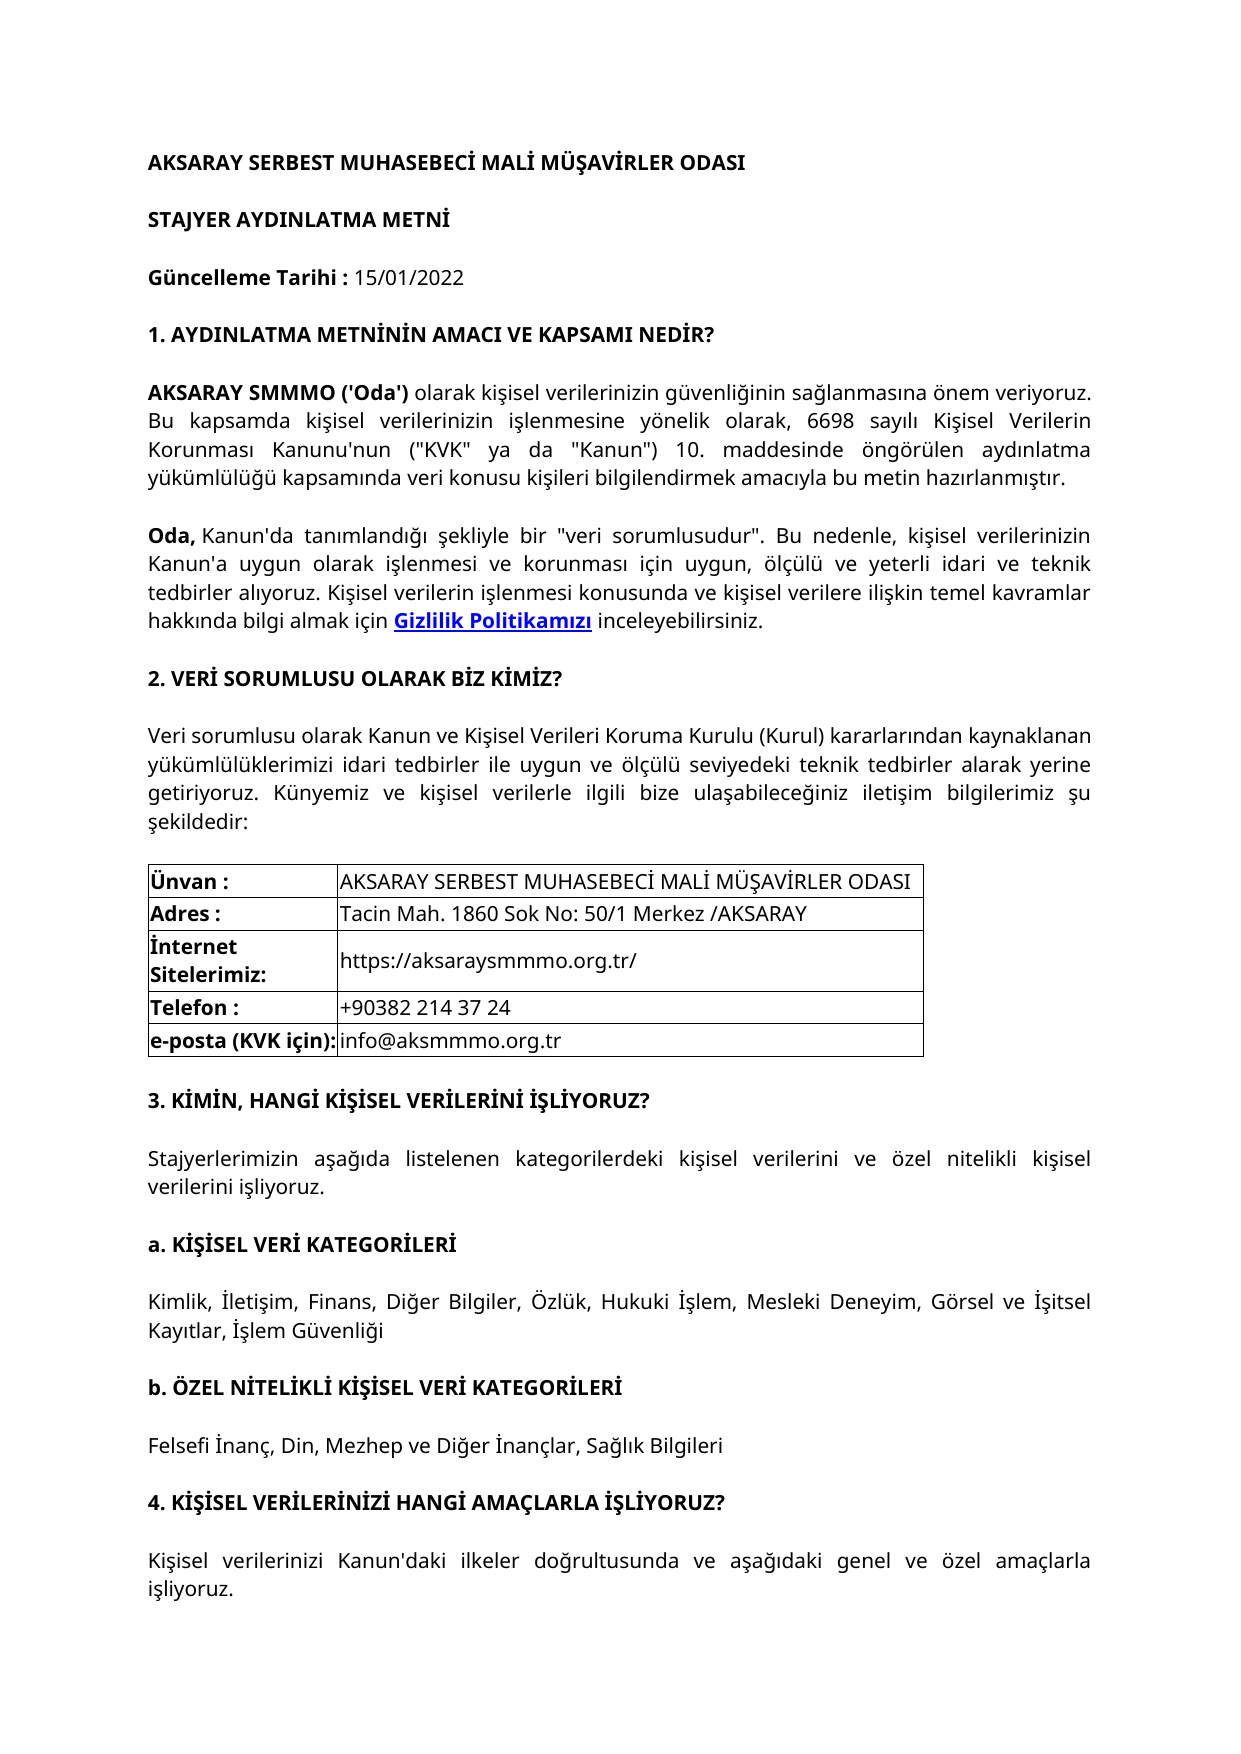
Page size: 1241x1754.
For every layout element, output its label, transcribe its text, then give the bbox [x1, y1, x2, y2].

text Veri sorumlusu olarak Kanun ve Kişisel Verileri Koruma Kurulu (Kurul) kararlarından kaynaklanan yükümlülüklerimizi idari tedbirler ile uygun ve ölçülü seviyedeki teknik tedbirler alarak yerine getiriyoruz. Künyemiz ve kişisel verilerle ilgili bize ulaşabileceğiniz iletişim bilgilerimiz şu şekildedir: [148, 721, 1093, 835]
text Oda, Kanun'da tanımlandığı şekliyle bir "veri sorumlusudur". Bu nedenle, kişisel verilerinizin Kanun'a uygun olarak işlenmesi ve korunması için uygun, ölçülü ve yeterli idari ve teknik tedbirler alıyoruz. Kişisel verilerin işlenmesi konusunda ve kişisel verilere ilişkin temel kavramlar hakkında bilgi almak için Gizlilik Politikamızı inceleyebilirsiniz. [148, 521, 1093, 635]
table_cell İnternet Sitelerimiz: [149, 931, 337, 991]
text AKSARAY SMMMO ('Oda') olarak kişisel verilerinizin güvenliğinin sağlanmasına önem veriyoruz. Bu kapsamda kişisel verilerinizin işlenmesine yönelik olarak, 6698 sayılı Kişisel Verilerin Korunması Kanunu'nun ("KVK" ya da "Kanun") 10. maddesinde öngörülen aydınlatma yükümlülüğü kapsamında veri konusu kişileri bilgilendirmek amacıyla bu metin hazırlanmıştır. [148, 378, 1093, 492]
subtitle STAJYER AYDINLATMA METNİ [148, 205, 1093, 234]
subtitle 1. AYDINLATMA METNİNİN AMACI VE KAPSAMI NEDİR? [148, 320, 1093, 349]
text Güncelleme Tarihi : 15/01/2022 [148, 263, 1093, 291]
text b. ÖZEL NİTELİKLİ KİŞİSEL VERİ KATEGORİLERİ [148, 1373, 1093, 1402]
subtitle 2. VERİ SORUMLUSU OLARAK BİZ KİMİZ? [148, 664, 1093, 692]
table_cell Adres : [149, 898, 337, 929]
table_cell +90382 214 37 24 [338, 992, 923, 1023]
text Kimlik, İletişim, Finans, Diğer Bilgiler, Özlük, Hukuki İşlem, Mesleki Deneyim, Görsel ve İşitsel Kayıtlar, İşlem Güvenliği [148, 1287, 1093, 1344]
text Kişisel verilerinizi Kanun'daki ilkeler doğrultusunda ve aşağıdaki genel ve özel amaçlarla işliyoruz. [148, 1546, 1093, 1603]
subtitle 4. KİŞİSEL VERİLERİNİZİ HANGİ AMAÇLARLA İŞLİYORUZ? [148, 1488, 1093, 1517]
table_header AKSARAY SERBEST MUHASEBECİ MALİ MÜŞAVİRLER ODASI [338, 865, 923, 897]
subtitle 3. KİMİN, HANGİ KİŞİSEL VERİLERİNİ İŞLİYORUZ? [148, 1086, 1093, 1114]
subtitle AKSARAY SERBEST MUHASEBECİ MALİ MÜŞAVİRLER ODASI [148, 148, 1093, 176]
table_cell https://aksaraysmmmo.org.tr/ [338, 931, 923, 991]
table_cell info@aksmmmo.org.tr [338, 1024, 923, 1056]
table_cell e-posta (KVK için): [149, 1024, 337, 1056]
text a. KİŞİSEL VERİ KATEGORİLERİ [148, 1230, 1093, 1258]
table_header Ünvan : [149, 865, 337, 897]
text Felsefi İnanç, Din, Mezhep ve Diğer İnançlar, Sağlık Bilgileri [148, 1431, 1093, 1459]
table_cell Telefon : [149, 992, 337, 1023]
table_cell Tacin Mah. 1860 Sok No: 50/1 Merkez /AKSARAY [338, 898, 923, 929]
text Stajyerlerimizin aşağıda listelenen kategorilerdeki kişisel verilerini ve özel nitelikli kişisel verilerini işliyoruz. [148, 1144, 1093, 1201]
